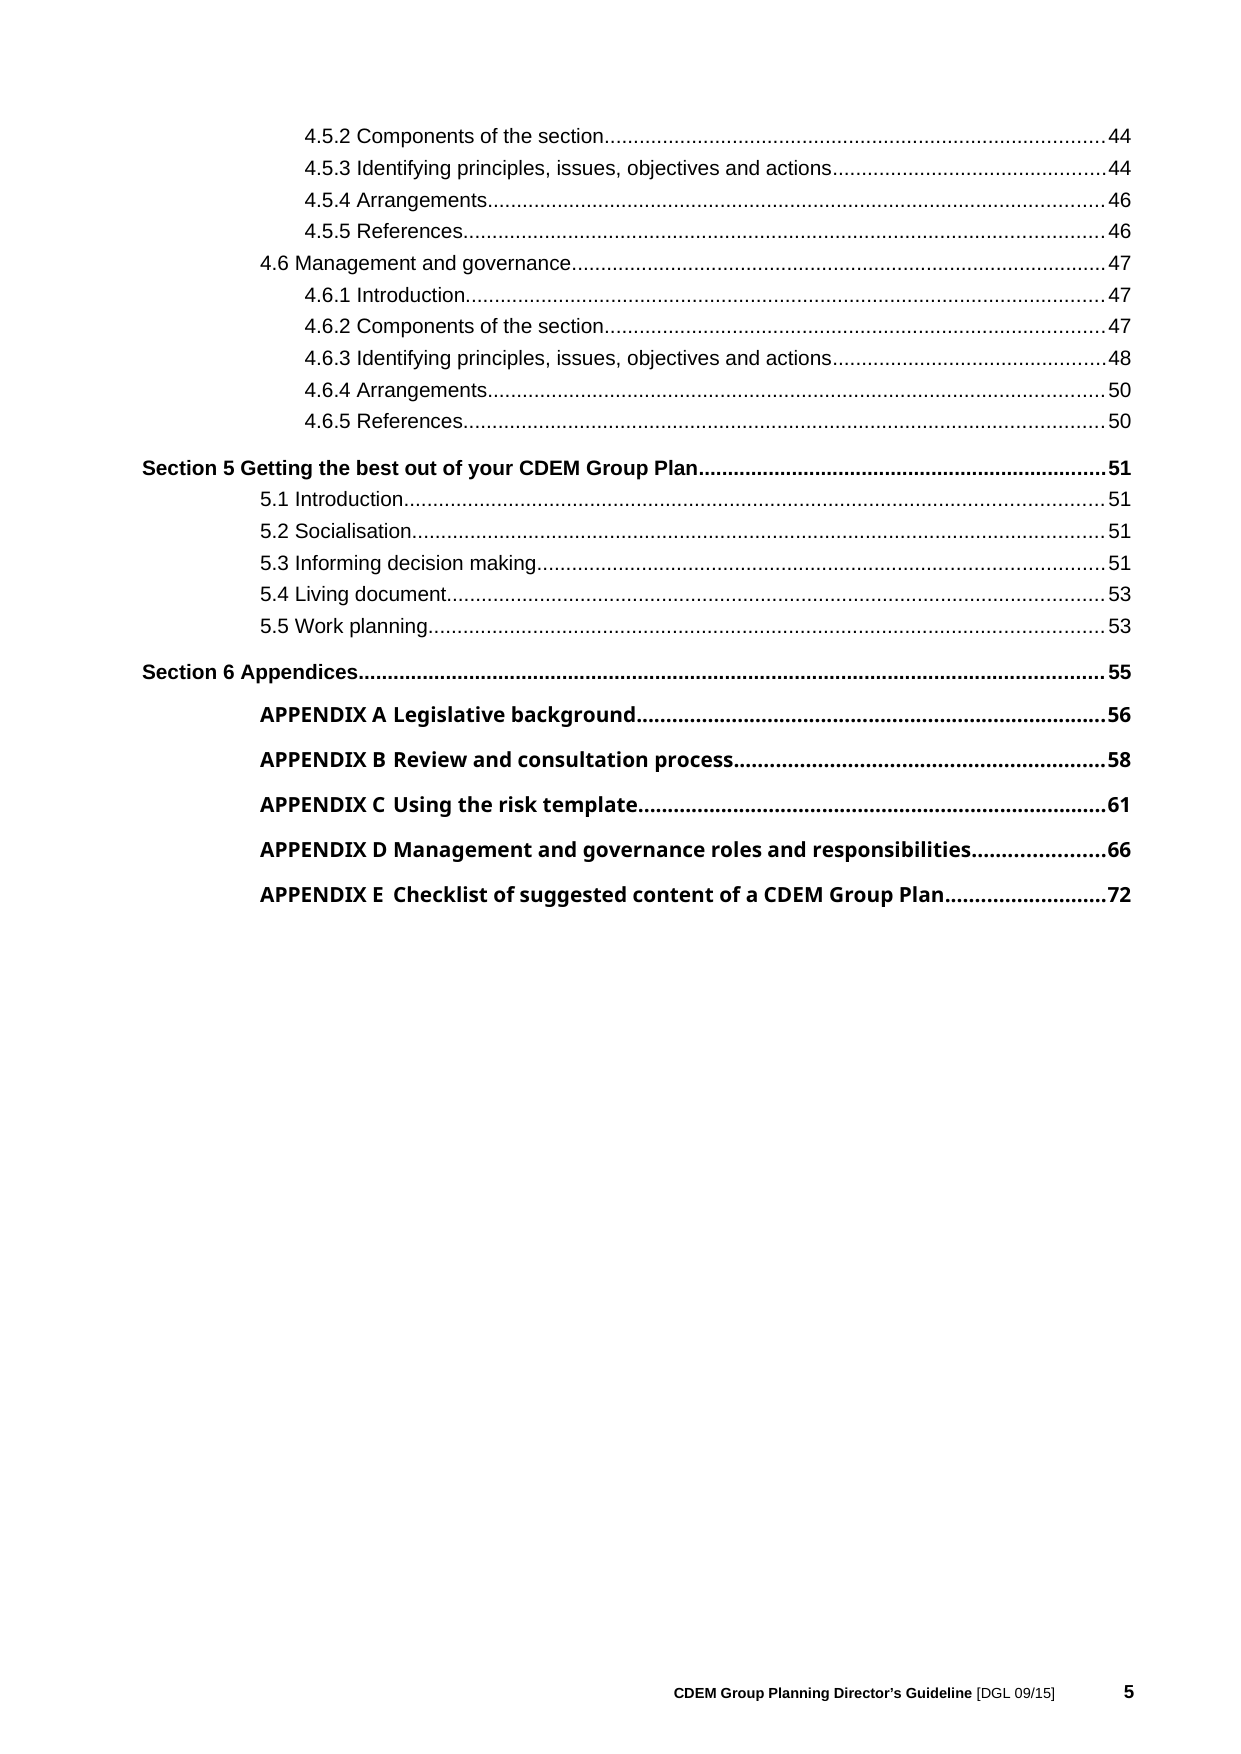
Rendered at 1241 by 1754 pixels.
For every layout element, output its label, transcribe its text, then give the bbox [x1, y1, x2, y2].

text 5.1 Introduction 51 [142, 487, 1134, 511]
text APPENDIX C Using the risk template 61 [142, 790, 1134, 818]
text 5.5 Work planning 53 [142, 614, 1134, 638]
text 4.5.2 Components of the section 44 [142, 124, 1134, 148]
text 4.6 Management and governance 47 [142, 251, 1134, 275]
text 4.6.4 Arrangements 50 [142, 377, 1134, 401]
text 4.6.2 Components of the section 47 [142, 314, 1134, 338]
text 4.5.3 Identifying principles, issues, objectives and actions 44 [142, 156, 1134, 180]
text 4.6.1 Introduction 47 [142, 282, 1134, 306]
text APPENDIX A Legislative background 56 [142, 700, 1134, 728]
text 4.5.5 References 46 [142, 219, 1134, 243]
text APPENDIX D Management and governance roles and responsibilities 66 [142, 835, 1134, 864]
text 5.3 Informing decision making 51 [142, 550, 1134, 574]
text 4.6.3 Identifying principles, issues, objectives and actions 48 [142, 346, 1134, 370]
text 4.5.4 Arrangements 46 [142, 187, 1134, 211]
text Section 5 Getting the best out of your CDEM Group Plan 51 [142, 455, 1134, 479]
text Section 6 Appendices 55 [142, 660, 1134, 684]
text 5.4 Living document 53 [142, 582, 1134, 606]
text APPENDIX B Review and consultation process 58 [142, 745, 1134, 773]
text APPENDIX E Checklist of suggested content of a CDEM Group Plan 72 [142, 880, 1134, 909]
text 4.6.5 References 50 [142, 409, 1134, 433]
text 5.2 Socialisation 51 [142, 519, 1134, 543]
